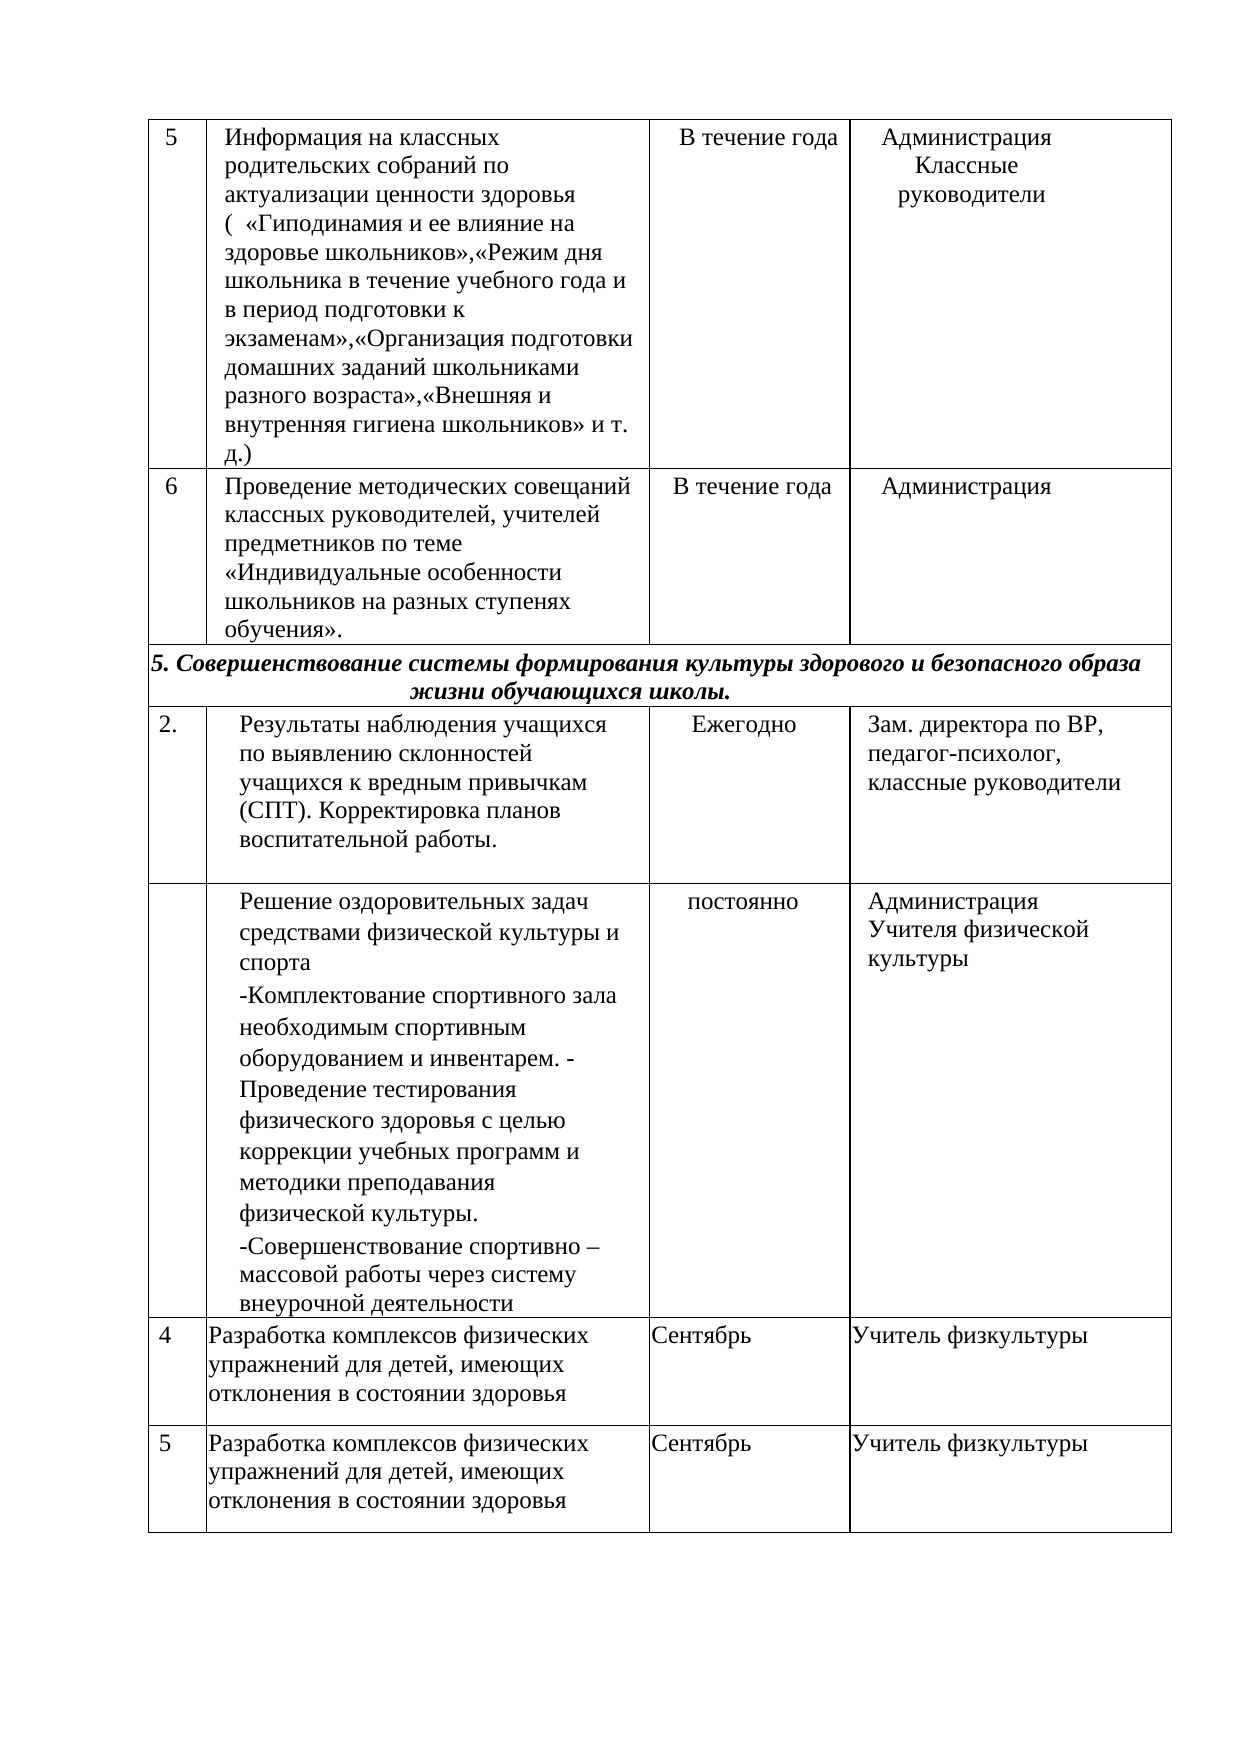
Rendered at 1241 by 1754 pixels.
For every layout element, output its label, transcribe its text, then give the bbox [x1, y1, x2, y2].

table_cell В течение года [650, 469, 849, 644]
table_cell [149, 884, 206, 1317]
table_cell 4 [149, 1318, 206, 1424]
table_cell В течение года [650, 120, 849, 468]
table_cell 5 [149, 120, 206, 468]
table_cell Учитель физкультуры [851, 1318, 1171, 1424]
table_cell Администрация Учителя физической культуры [851, 884, 1171, 1317]
table_cell Администрация [851, 469, 1171, 644]
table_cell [851, 120, 1171, 468]
table_cell Результаты наблюдения учащихся по выявлению склонностей учащихся к вредным привычкам (СПТ). Корректировка планов воспитательной работы. [207, 707, 649, 883]
table_cell Разработка комплексов физических упражнений для детей, имеющих отклонения в состоянии здоровья [207, 1426, 649, 1532]
table_cell 6 [149, 469, 206, 644]
table_cell 2. [149, 707, 206, 883]
table_cell Сентябрь [650, 1318, 849, 1424]
table_cell Сентябрь [650, 1426, 849, 1532]
table_cell Учитель физкультуры [851, 1426, 1171, 1532]
table_cell 5. Совершенствование системы формирования культуры здорового и безопасного образа жизни обучающихся школы. [149, 645, 1171, 706]
table_cell 5 [149, 1426, 206, 1532]
table_cell Ежегодно [650, 707, 849, 883]
table_cell Зам. директора по ВР, педагог-психолог, классные руководители [851, 707, 1171, 883]
table_cell Проведение методических совещаний классных руководителей, учителей предметников по теме «Индивидуальные особенности школьников на разных ступенях обучения». [207, 469, 649, 644]
table_cell постоянно [650, 884, 849, 1317]
table_cell Разработка комплексов физических упражнений для детей, имеющих отклонения в состоянии здоровья [207, 1318, 649, 1424]
table_cell Решение оздоровительных задач средствами физической культуры и спорта -Комплектование спортивного зала необходимым спортивным оборудованием и инвентарем. -Проведение тестирования физического здоровья с целью коррекции учебных программ и методики преподавания физической культуры. -Совершенствование спортивно – массовой работы через систему внеурочной деятельности [207, 884, 649, 1317]
